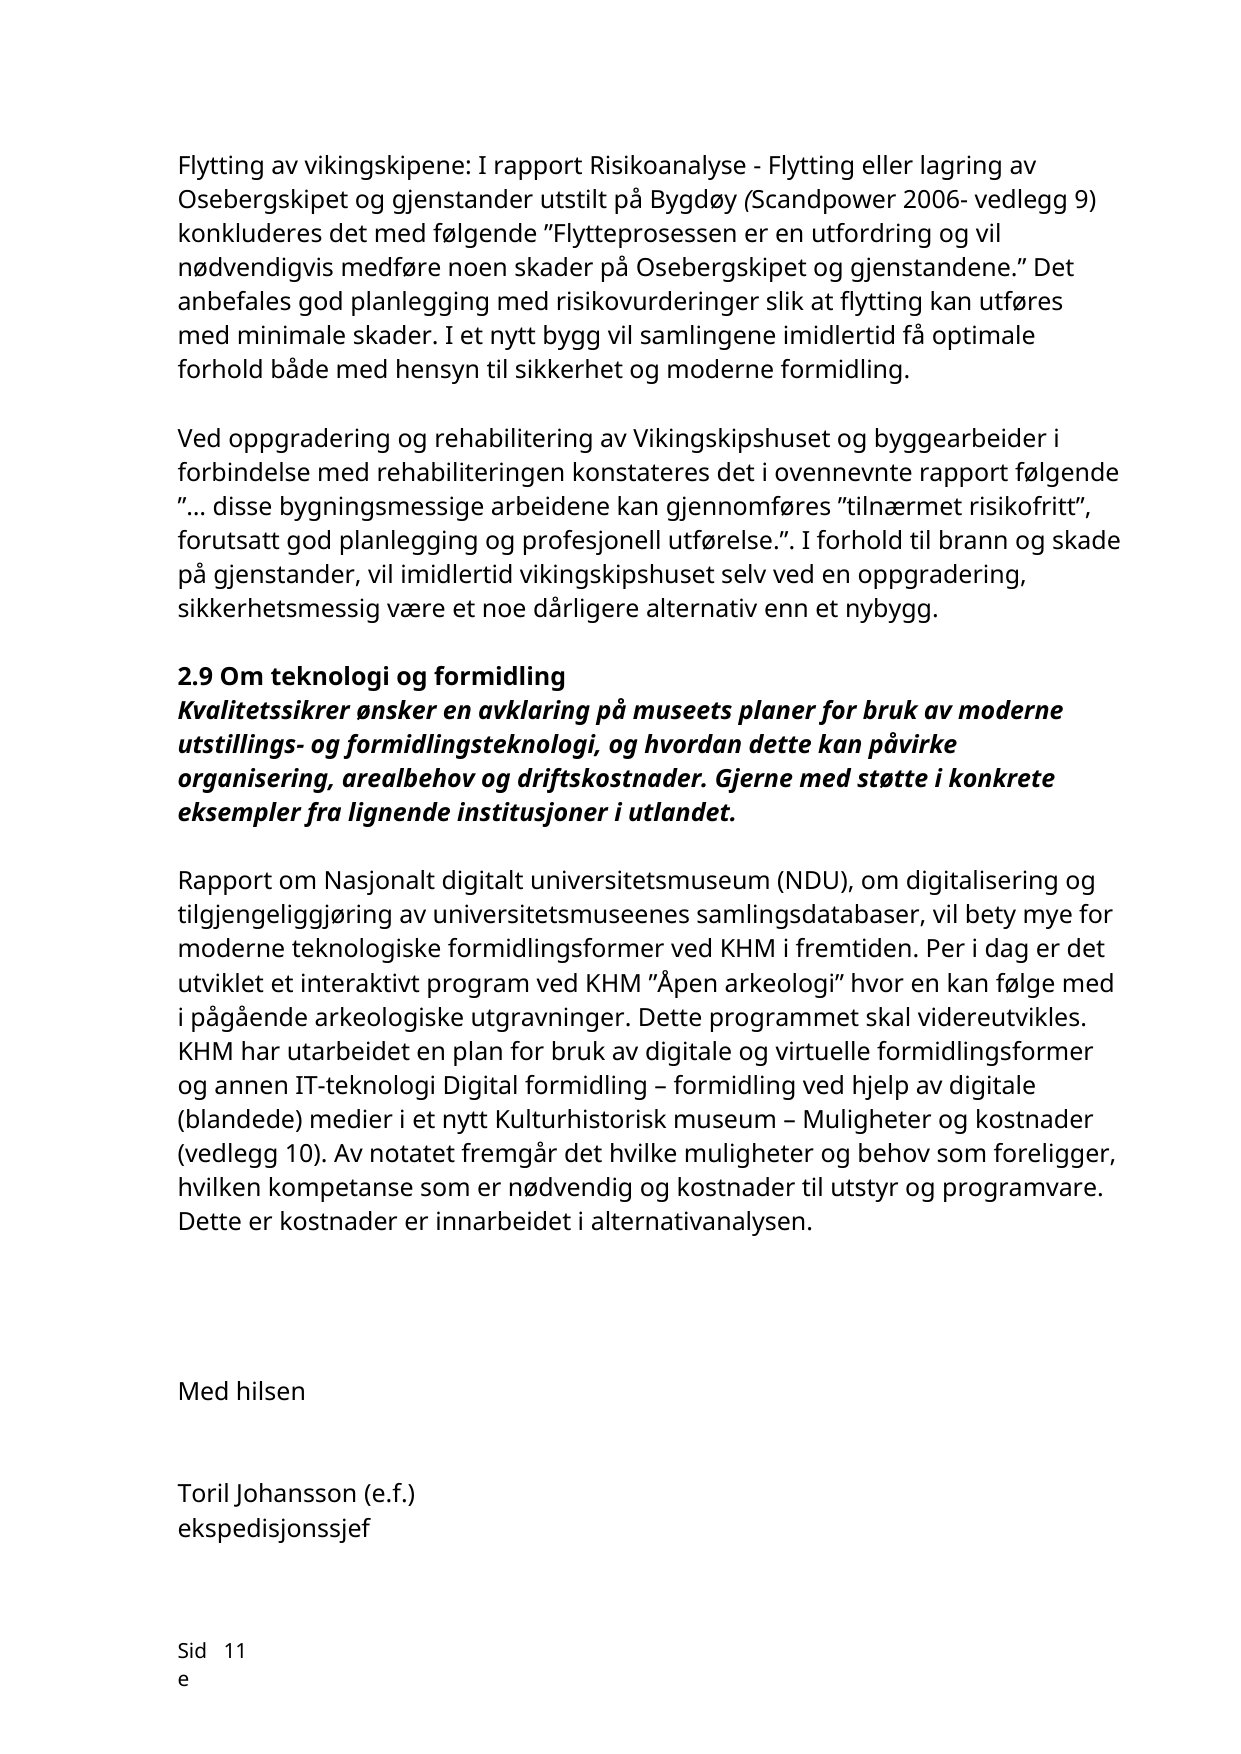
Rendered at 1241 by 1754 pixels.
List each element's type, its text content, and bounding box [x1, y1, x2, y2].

text ekspedisjonssjef [177, 1510, 1122, 1544]
text Med hilsen [177, 1374, 1122, 1408]
text Kvalitetssikrer ønsker en avklaring på museets planer for bruk av moderne utstillings- og formidlingsteknologi, og hvordan dette kan påvirke organisering, arealbehov og driftskostnader. Gjerne med støtte i konkrete eksempler fra lignende institusjoner i utlandet. [177, 693, 1122, 829]
text Rapport om Nasjonalt digitalt universitetsmuseum (NDU), om digitalisering og tilgjengeliggjøring av universitetsmuseenes samlingsdatabaser, vil bety mye for moderne teknologiske formidlingsformer ved KHM i fremtiden. Per i dag er det utviklet et interaktivt program ved KHM ”Åpen arkeologi” hvor en kan følge med i pågående arkeologiske utgravninger. Dette programmet skal videreutvikles. KHM har utarbeidet en plan for bruk av digitale og virtuelle formidlingsformer og annen IT-teknologi Digital formidling – formidling ved hjelp av digitale (blandede) medier i et nytt Kulturhistorisk museum – Muligheter og kostnader (vedlegg 10). Av notatet fremgår det hvilke muligheter og behov som foreligger, hvilken kompetanse som er nødvendig og kostnader til utstyr og programvare. Dette er kostnader er innarbeidet i alternativanalysen. [177, 863, 1122, 1238]
text Flytting av vikingskipene: I rapport Risikoanalyse - Flytting eller lagring av Osebergskipet og gjenstander utstilt på Bygdøy (Scandpower 2006- vedlegg 9) konkluderes det med følgende ”Flytteprosessen er en utfordring og vil nødvendigvis medføre noen skader på Osebergskipet og gjenstandene.” Det anbefales god planlegging med risikovurderinger slik at flytting kan utføres med minimale skader. I et nytt bygg vil samlingene imidlertid få optimale forhold både med hensyn til sikkerhet og moderne formidling. [177, 148, 1122, 386]
text Ved oppgradering og rehabilitering av Vikingskipshuset og byggearbeider i forbindelse med rehabiliteringen konstateres det i ovennevnte rapport følgende ”… disse bygningsmessige arbeidene kan gjennomføres ”tilnærmet risikofritt”, forutsatt god planlegging og profesjonell utførelse.”. I forhold til brann og skade på gjenstander, vil imidlertid vikingskipshuset selv ved en oppgradering, sikkerhetsmessig være et noe dårligere alternativ enn et nybygg. [177, 420, 1122, 624]
text 2.9 Om teknologi og formidling [177, 659, 1122, 693]
text Toril Johansson (e.f.) [177, 1476, 1122, 1510]
